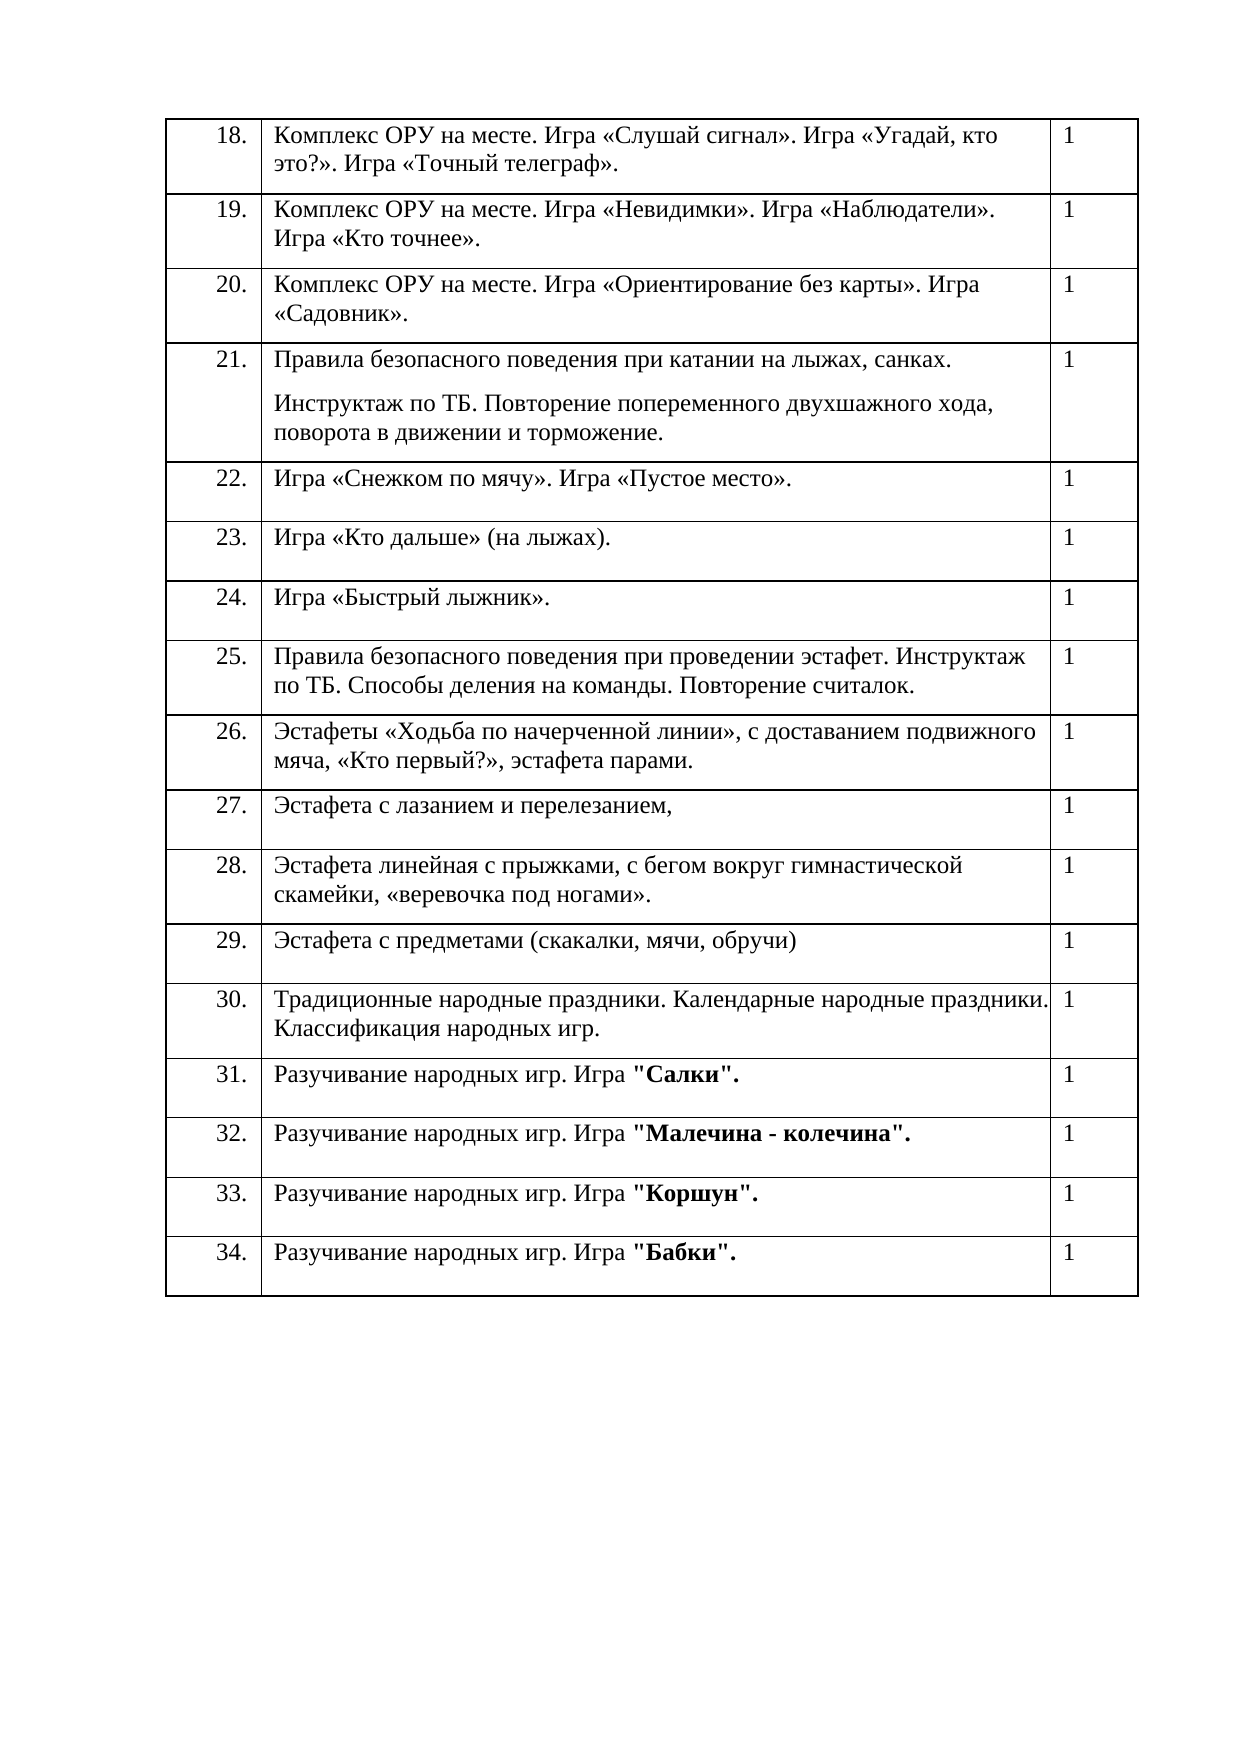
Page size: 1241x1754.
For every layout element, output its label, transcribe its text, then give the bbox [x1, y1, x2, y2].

table_cell 1 [1051, 1237, 1137, 1295]
table_cell 1 [1051, 984, 1137, 1057]
table_cell Комплекс ОРУ на месте. Игра «Ориентирование без карты». Игра «Садовник». [262, 269, 1050, 342]
table_cell Традиционные народные праздники. Календарные народные праздники. Классификация народных игр. [262, 984, 1050, 1057]
table_cell Игра «Снежком по мячу». Игра «Пустое место». [262, 463, 1050, 521]
table_cell Эстафета с лазанием и перелезанием, [262, 791, 1050, 848]
table_cell [167, 1178, 261, 1236]
table_cell 1 [1051, 195, 1137, 267]
table_cell Правила безопасного поведения при проведении эстафет. Инструктаж по ТБ. Способы деления на команды. Повторение считалок. [262, 641, 1050, 714]
table_cell 1 [1051, 1118, 1137, 1176]
table_cell Эстафеты «Ходьба по начерченной линии», с доставанием подвижного мяча, «Кто первый?», эстафета парами. [262, 716, 1050, 789]
table_cell Правила безопасного поведения при катании на лыжах, санках. Инструктаж по ТБ. Повторение попеременного двухшажного хода, поворота в движении и торможение. [262, 344, 1050, 461]
table_cell [167, 1237, 261, 1295]
table_cell 1 [1051, 716, 1137, 789]
table_cell [167, 925, 261, 983]
table_cell 1 [1051, 850, 1137, 923]
table_cell Разучивание народных игр. Игра "Салки". [262, 1059, 1050, 1117]
table_cell Комплекс ОРУ на месте. Игра «Невидимки». Игра «Наблюдатели». Игра «Кто точнее». [262, 195, 1050, 267]
table_cell 1 [1051, 582, 1137, 640]
table_cell 1 [1051, 463, 1137, 521]
table_cell Комплекс ОРУ на месте. Игра «Слушай сигнал». Игра «Угадай, кто это?». Игра «Точный телеграф». [262, 120, 1050, 193]
table_cell 1 [1051, 269, 1137, 342]
table_cell 1 [1051, 120, 1137, 193]
table_cell [167, 344, 261, 461]
table_cell 1 [1051, 641, 1137, 714]
table_cell 1 [1051, 344, 1137, 461]
table_cell [167, 120, 261, 193]
table_cell Игра «Быстрый лыжник». [262, 582, 1050, 640]
table_cell 1 [1051, 1178, 1137, 1236]
table_cell 1 [1051, 791, 1137, 848]
table_cell 1 [1051, 1059, 1137, 1117]
table_cell 1 [1051, 522, 1137, 580]
table_cell Разучивание народных игр. Игра "Коршун". [262, 1178, 1050, 1236]
table_cell Разучивание народных игр. Игра "Малечина - колечина". [262, 1118, 1050, 1176]
table_cell [167, 641, 261, 714]
table_cell [167, 269, 261, 342]
table_cell Эстафета с предметами (скакалки, мячи, обручи) [262, 925, 1050, 983]
table_cell [167, 582, 261, 640]
table_cell 1 [1051, 925, 1137, 983]
table_cell Разучивание народных игр. Игра "Бабки". [262, 1237, 1050, 1295]
table_cell [167, 522, 261, 580]
table_cell Игра «Кто дальше» (на лыжах). [262, 522, 1050, 580]
table_cell [167, 463, 261, 521]
table_cell [167, 1059, 261, 1117]
table_cell [167, 850, 261, 923]
table_cell [167, 195, 261, 267]
table_cell Эстафета линейная с прыжками, с бегом вокруг гимнастической скамейки, «веревочка под ногами». [262, 850, 1050, 923]
table_cell [167, 791, 261, 848]
table_cell [167, 1118, 261, 1176]
table_cell [167, 716, 261, 789]
table_cell [167, 984, 261, 1057]
